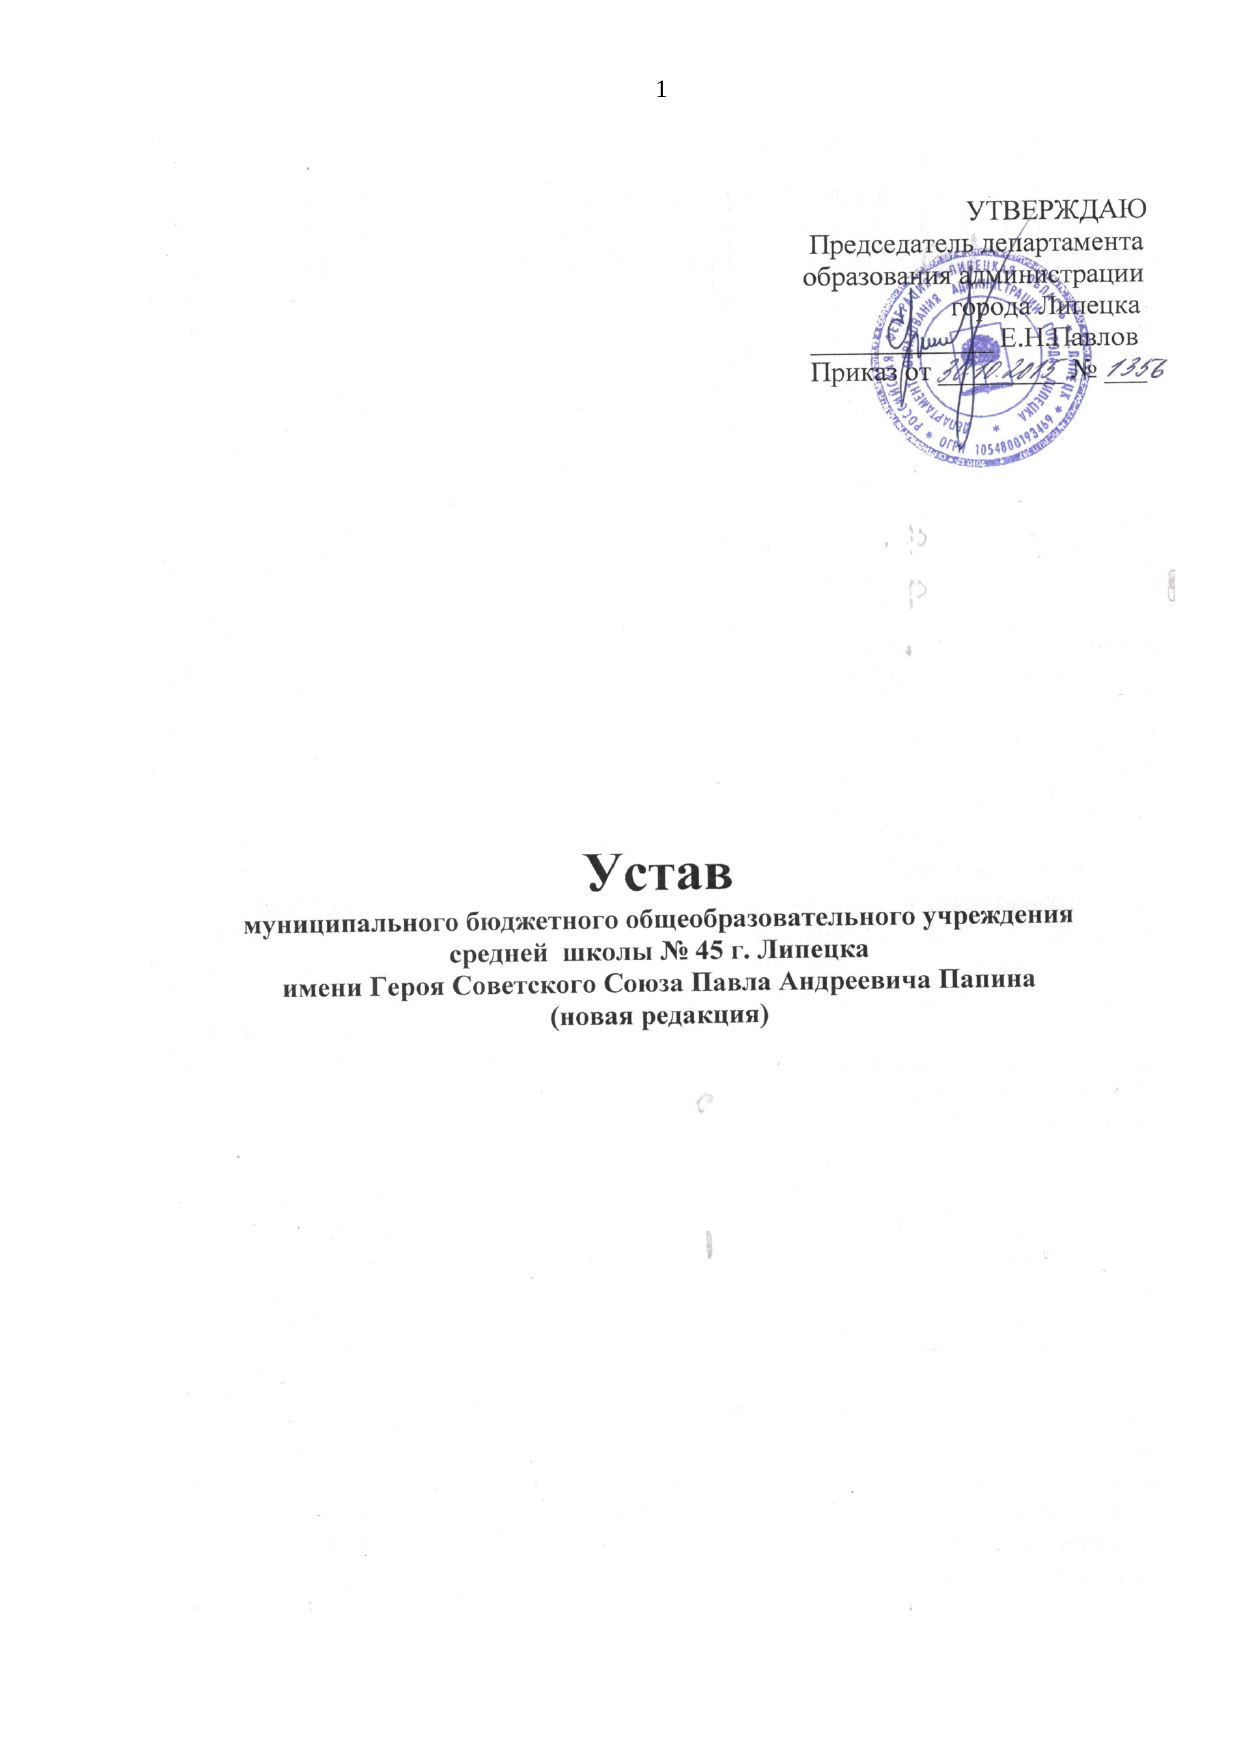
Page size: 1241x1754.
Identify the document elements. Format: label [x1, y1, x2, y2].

picture [147, 131, 1176, 1636]
